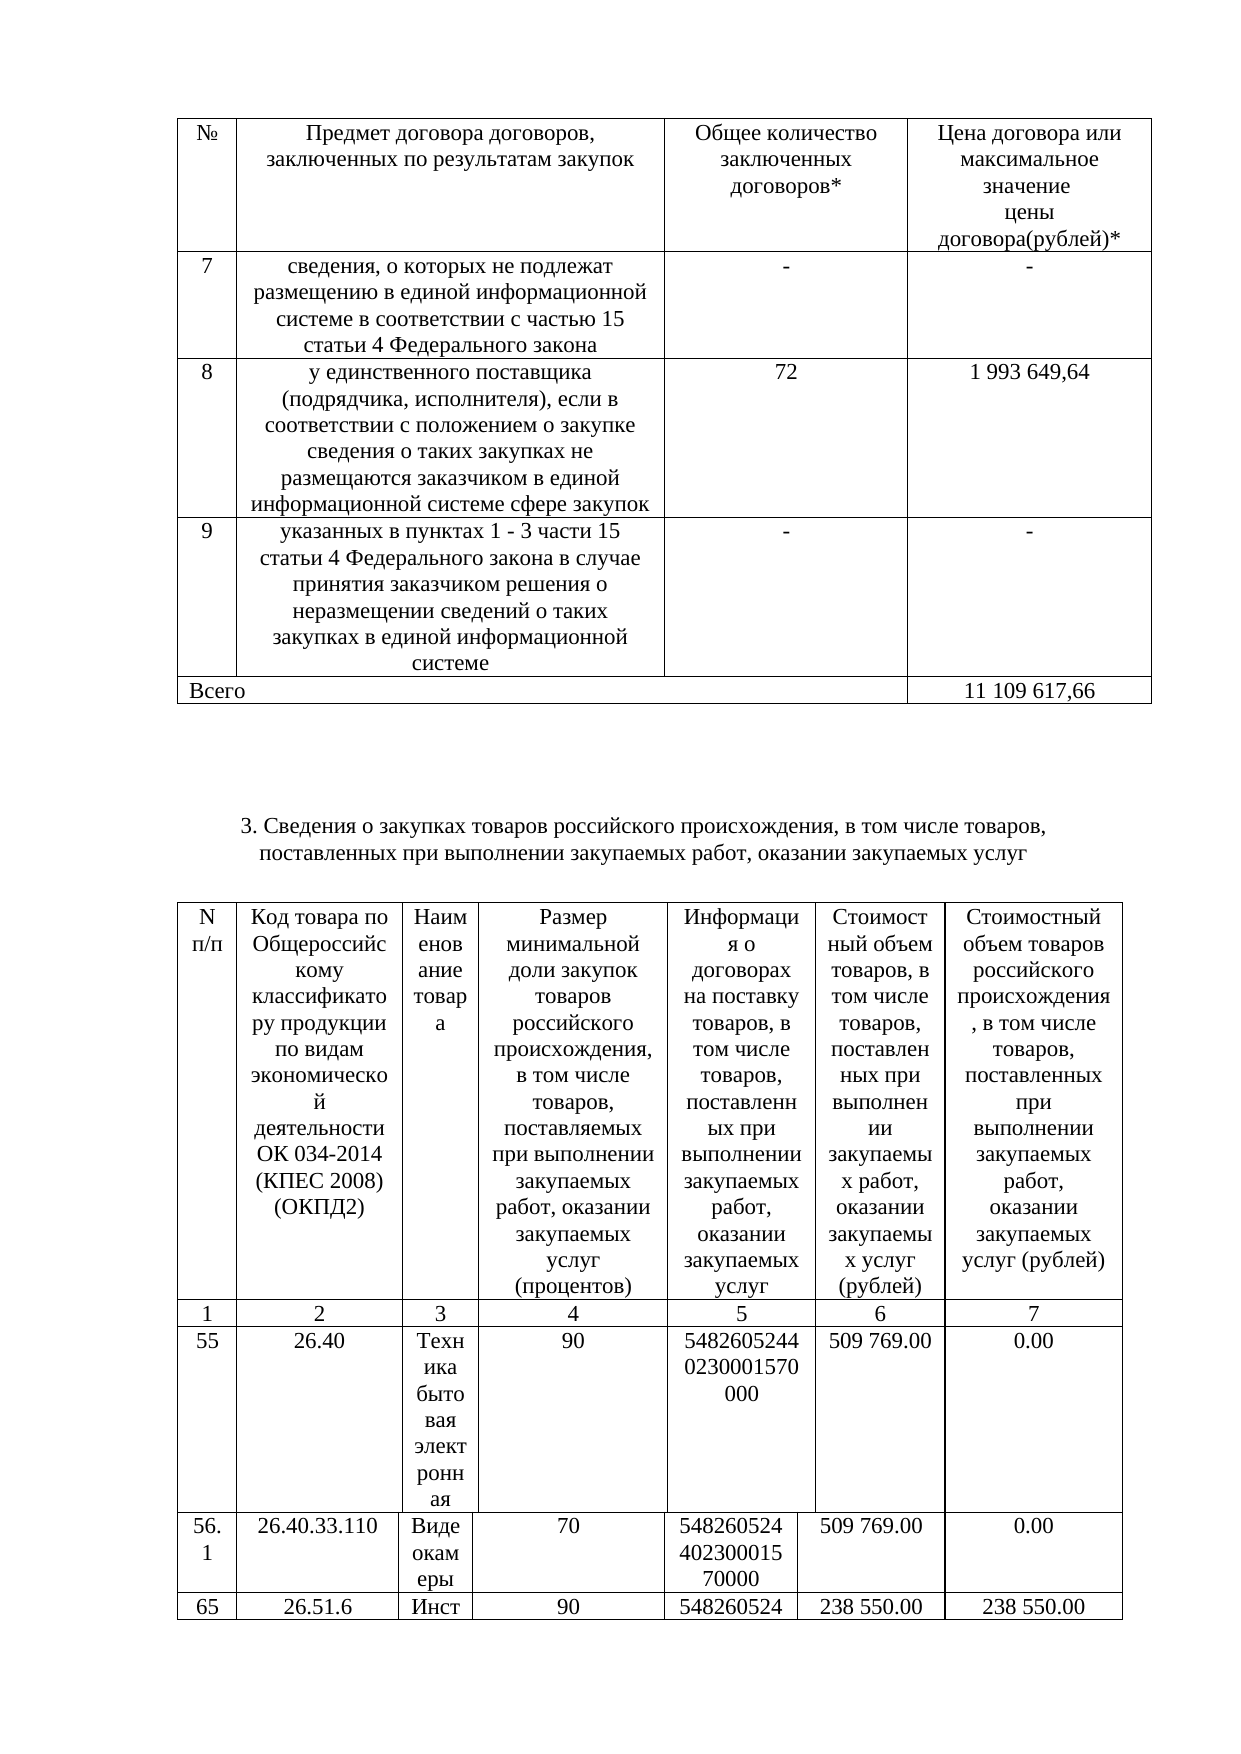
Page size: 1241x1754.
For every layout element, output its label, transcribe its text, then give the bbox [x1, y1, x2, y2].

table_header Цена договора или максимальное значение цены договора(рублей)* [908, 119, 1151, 251]
table_cell указанных в пунктах 1 - 3 части 15 статьи 4 Федерального закона в случае принятия заказчиком решения о неразмещении сведений о таких закупках в единой информационной системе [237, 518, 664, 676]
table_cell 509 769.00 [798, 1513, 944, 1592]
table_cell 7 [178, 252, 236, 357]
table_header Стоимостный объем товаров, в том числе товаров, поставленных при выполнении закупаемых работ, оказании закупаемых услуг (рублей) [816, 903, 944, 1299]
table_cell 2 [237, 1300, 402, 1326]
table_cell 238 550.00 [798, 1593, 944, 1619]
table_cell 7 [946, 1300, 1122, 1326]
table_cell 26.40.33.110 [237, 1513, 398, 1592]
table_header Код товара по Общероссийскому классификатору продукции по видам экономической деятельности ОК 034-2014 (КПЕС 2008) (ОКПД2) [237, 903, 402, 1299]
table_cell - [908, 252, 1151, 357]
table_cell 0.00 [946, 1513, 1122, 1592]
table_cell 509 769.00 [816, 1327, 944, 1512]
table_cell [399, 1593, 472, 1619]
table_cell 238 550.00 [946, 1593, 1122, 1619]
table_cell - [908, 518, 1151, 676]
table_cell 4 [479, 1300, 667, 1326]
table_cell Всего [178, 677, 907, 703]
table_header Общее количество заключенных договоров* [665, 119, 907, 251]
table_cell - [665, 518, 907, 676]
table_cell Видеокамеры [399, 1513, 472, 1592]
table_cell Техника бытовая электронная [403, 1327, 478, 1512]
table_cell у единственного поставщика (подрядчика, исполнителя), если в соответствии с положением о закупке сведения о таких закупках не размещаются заказчиком в единой информационной системе сфере закупок [237, 359, 664, 517]
table_cell 55 [178, 1327, 236, 1512]
table_cell 26.40 [237, 1327, 402, 1512]
table_cell 1 [178, 1300, 236, 1326]
table_cell 72 [665, 359, 907, 517]
table_cell сведения, о которых не подлежат размещению в единой информационной системе в соответствии с частью 15 статьи 4 Федерального закона [237, 252, 664, 357]
table_cell 90 [479, 1327, 667, 1512]
table_cell 9 [178, 518, 236, 676]
table_header 3. Сведения о закупках товаров российского происхождения, в том числе товаров, поставленных при выполнении закупаемых работ, оказании закупаемых услуг [177, 749, 1110, 876]
table_header Информация о договорах на поставку товаров, в том числе товаров, поставленных при выполнении закупаемых работ, оказании закупаемых услуг [668, 903, 815, 1299]
table_cell 1 993 649,64 [908, 359, 1151, 517]
table_cell 90 [473, 1593, 664, 1619]
table_cell 70 [473, 1513, 664, 1592]
table_cell 5 [668, 1300, 815, 1326]
table_cell 0.00 [946, 1327, 1122, 1512]
table_header № [178, 119, 236, 251]
table_header Предмет договора договоров, заключенных по результатам закупок [237, 119, 664, 251]
table_cell 56.1 [178, 1513, 236, 1592]
table_cell 11 109 617,66 [908, 677, 1151, 703]
table_header N п/п [178, 903, 236, 1299]
table_cell 6 [816, 1300, 944, 1326]
table_cell 54826052440230001570000 [668, 1327, 815, 1512]
table_header Наименование товара [403, 903, 478, 1299]
table_header Стоимостный объем товаров российского происхождения, в том числе товаров, поставленных при выполнении закупаемых работ, оказании закупаемых услуг (рублей) [946, 903, 1122, 1299]
table_cell - [665, 252, 907, 357]
table_cell 54826052440230001570000 [665, 1513, 797, 1592]
table_header Размер минимальной доли закупок товаров российского происхождения, в том числе товаров, поставляемых при выполнении закупаемых работ, оказании закупаемых услуг (процентов) [479, 903, 667, 1299]
table_cell 3 [403, 1300, 478, 1326]
table_cell 8 [178, 359, 236, 517]
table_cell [665, 1593, 797, 1619]
table_cell 26.51.6 [237, 1593, 398, 1619]
table_cell 65 [178, 1593, 236, 1619]
